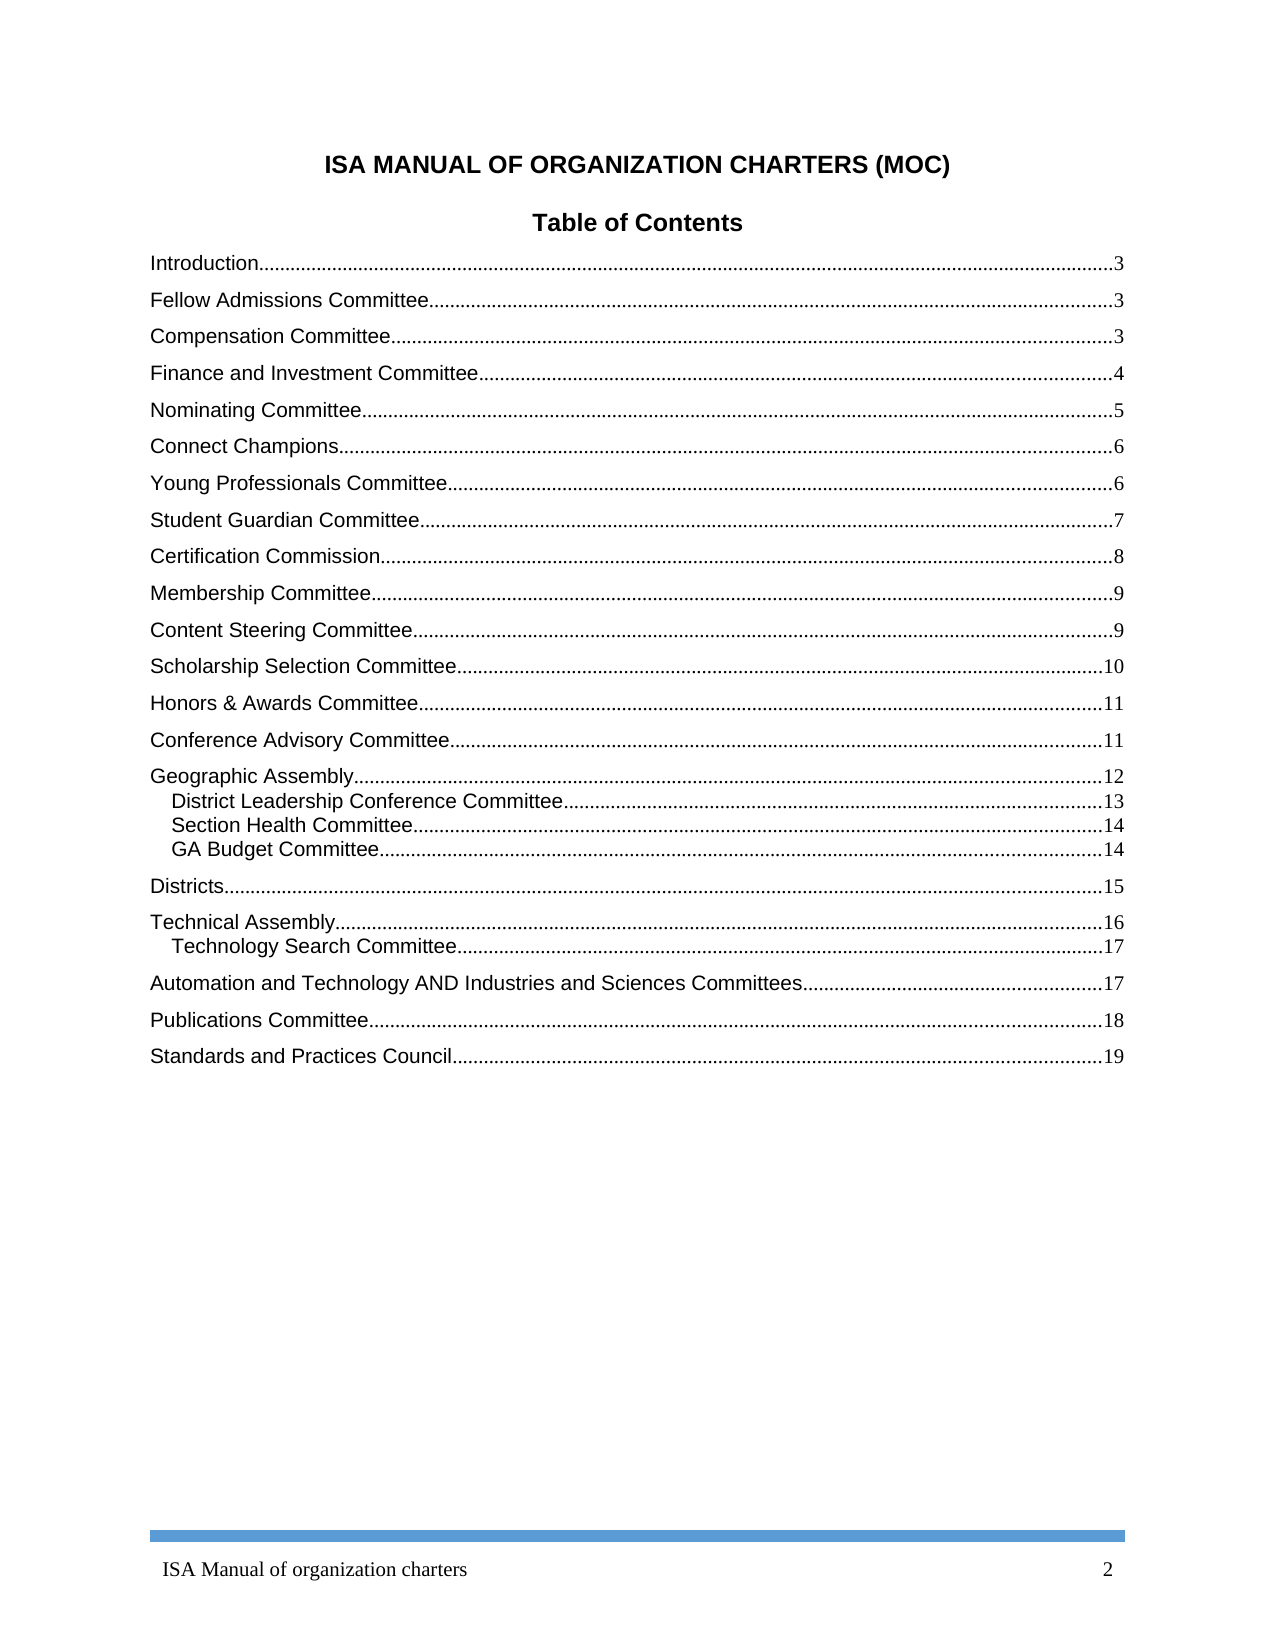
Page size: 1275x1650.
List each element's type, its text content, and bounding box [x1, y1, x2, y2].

text ISA MANUAL OF ORGANIZATION CHARTERS (MOC) [150, 150, 1125, 179]
